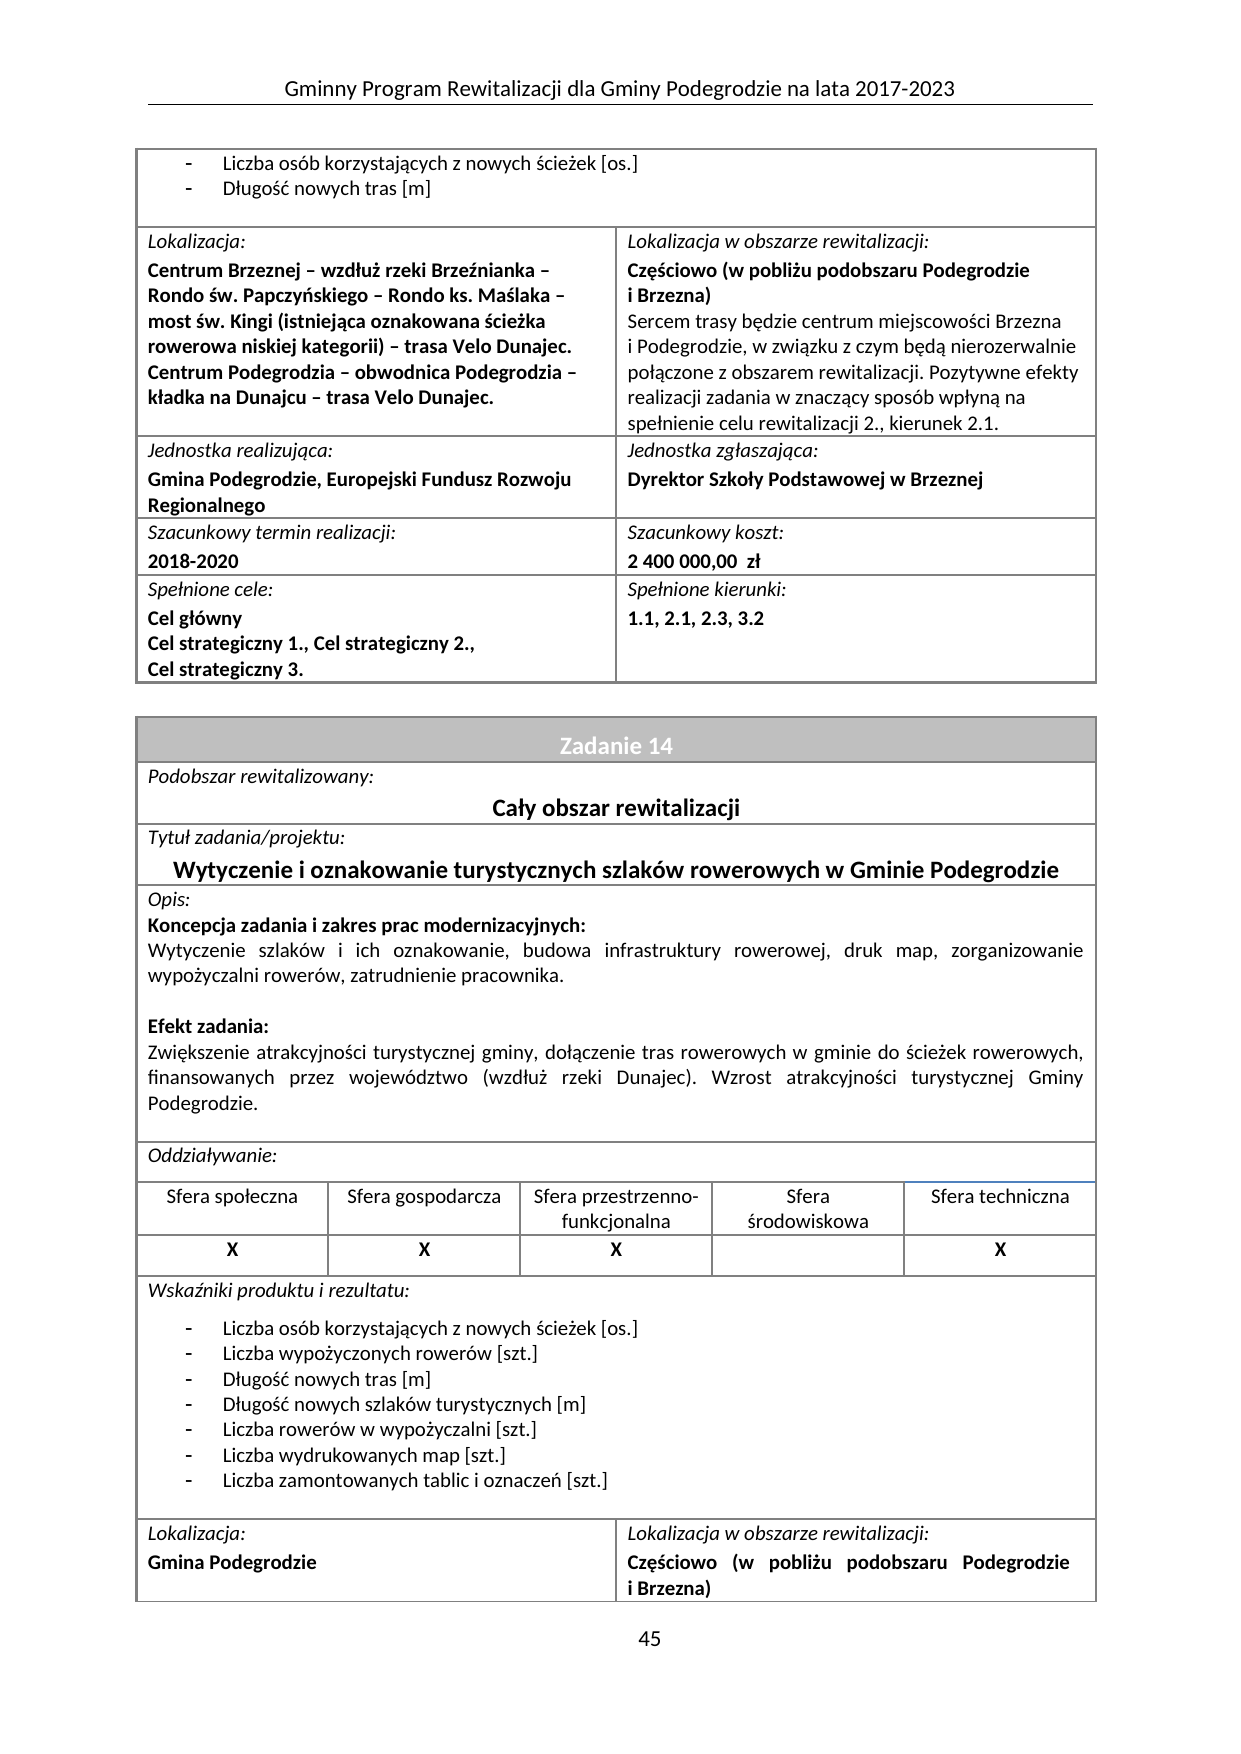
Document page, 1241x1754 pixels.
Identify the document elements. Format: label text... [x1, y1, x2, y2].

table_cell [713, 1236, 903, 1275]
table_cell Sfera społeczna [138, 1183, 327, 1234]
table_cell X [905, 1236, 1095, 1275]
table_cell Lokalizacja: Gmina Podegrodzie [138, 1520, 615, 1601]
table_cell Spełnione kierunki: 1.1, 2.1, 2.3, 3.2 [617, 576, 1095, 681]
table_cell Tytuł zadania/projektu: Wytyczenie i oznakowanie turystycznych szlaków rowerowych w Gminie Podegrodzie [138, 825, 1095, 884]
table_cell Sfera gospodarcza [329, 1183, 519, 1234]
table_cell Oddziaływanie: [138, 1143, 1095, 1181]
table_cell X [521, 1236, 711, 1275]
table_cell Lokalizacja: Centrum Brzeznej – wzdłuż rzeki Brzeźnianka – Rondo św. Papczyńskiego – Rondo ks. Maślaka – most św. Kingi (istniejąca oznakowana ścieżka rowerowa niskiej kategorii) – trasa Velo Dunajec. Centrum Podegrodzia – obwodnica Podegrodzia – kładka na Dunajcu – trasa Velo Dunajec. [138, 228, 615, 435]
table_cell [138, 150, 1095, 226]
table_cell Wskaźniki produktu i rezultatu: Liczba osób korzystających z nowych ścieżek [os.] Liczba wypożyczonych rowerów [szt.] Długość nowych tras [m] Długość nowych szlaków turystycznych [m] Liczba rowerów w wypożyczalni [szt.] Liczba wydrukowanych map [szt.] Liczba zamontowanych tablic i oznaczeń [szt.] [138, 1277, 1095, 1518]
table_cell Sfera środowiskowa [713, 1183, 903, 1234]
table_cell Sfera przestrzenno-funkcjonalna [521, 1183, 711, 1234]
table_cell X [329, 1236, 519, 1275]
table_cell Lokalizacja w obszarze rewitalizacji: Częściowo (w pobliżu podobszaru Podegrodzie i Brzezna) Sercem trasy będzie centrum miejscowości Brzezna i Podegrodzie, w związku z czym będą nierozerwalnie połączone z obszarem rewitalizacji. Pozytywne efekty realizacji zadania w znaczący sposób wpłyną na spełnienie celu rewitalizacji 2., kierunek 2.1. [617, 228, 1095, 435]
table_cell X [138, 1236, 327, 1275]
table_cell Jednostka realizująca: Gmina Podegrodzie, Europejski Fundusz Rozwoju Regionalnego [138, 437, 615, 517]
table_cell Szacunkowy termin realizacji: 2018-2020 [138, 519, 615, 574]
table_cell Podobszar rewitalizowany: Cały obszar rewitalizacji [138, 763, 1095, 822]
table_cell Szacunkowy koszt: 2 400 000,00 zł [617, 519, 1095, 574]
table_header Zadanie 14 [138, 718, 1095, 761]
table_cell Jednostka zgłaszająca: Dyrektor Szkoły Podstawowej w Brzeznej [617, 437, 1095, 517]
table_cell Sfera techniczna [905, 1183, 1095, 1234]
table_cell Opis: Koncepcja zadania i zakres prac modernizacyjnych: Wytyczenie szlaków i ich oznakowanie, budowa infrastruktury rowerowej, druk map, zorganizowanie wypożyczalni rowerów, zatrudnienie pracownika. Efekt zadania: Zwiększenie atrakcyjności turystycznej gminy, dołączenie tras rowerowych w gminie do ścieżek rowerowych, finansowanych przez województwo (wzdłuż rzeki Dunajec). Wzrost atrakcyjności turystycznej Gminy Podegrodzie. [138, 886, 1095, 1141]
table_cell Lokalizacja w obszarze rewitalizacji: Częściowo (w pobliżu podobszaru Podegrodzie i Brzezna) [617, 1520, 1095, 1601]
table_cell Spełnione cele: Cel główny Cel strategiczny 1., Cel strategiczny 2., Cel strategiczny 3. [138, 576, 615, 681]
